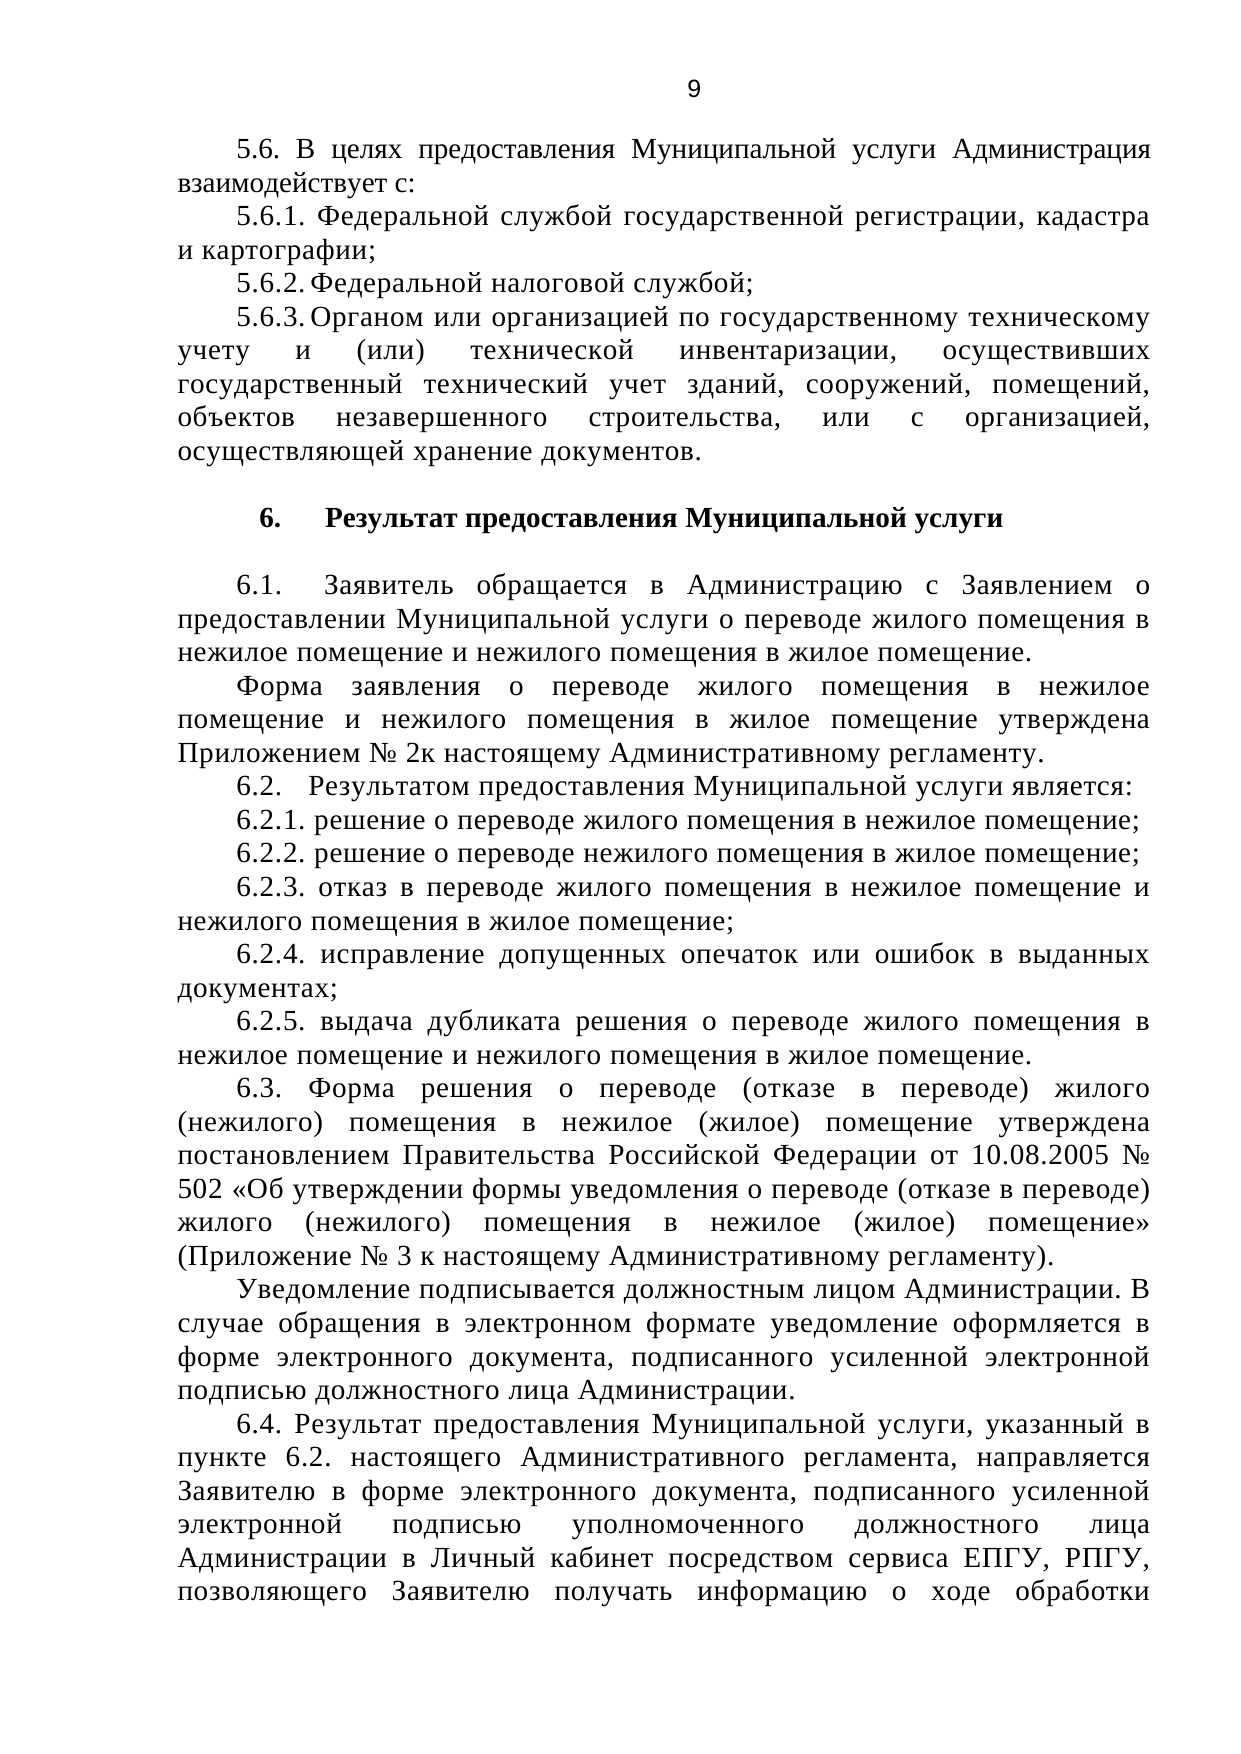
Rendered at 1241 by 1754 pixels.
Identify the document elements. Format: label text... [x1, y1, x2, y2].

text 6.2.3. отказ в переводе жилого помещения в нежилое помещение и нежилого помещения в жилое помещение; [177, 869, 1152, 936]
list Федеральной налоговой службой; [177, 265, 1152, 299]
text 6.2.1. решение о переводе жилого помещения в нежилое помещение; [177, 802, 1152, 836]
text 5.6.1. Федеральной службой государственной регистрации, кадастра и картографии; [177, 198, 1152, 265]
text 5.6. В целях предоставления Муниципальной услуги Администрация взаимодействует с: [177, 131, 1152, 198]
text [177, 1406, 1152, 1607]
text 6.3. Форма решения о переводе (отказе в переводе) жилого (нежилого) помещения в нежилое (жилое) помещение утверждена постановлением Правительства Российской Федерации от 10.08.2005 № 502 «Об утверждении формы уведомления о переводе (отказе в переводе) жилого (нежилого) помещения в нежилое (жилое) помещение» (Приложение № 3 к настоящему Административному регламенту). [177, 1070, 1152, 1272]
text Уведомление подписывается должностным лицом Администрации. В случае обращения в электронном формате уведомление оформляется в форме электронного документа, подписанного усиленной электронной подписью должностного лица Администрации. [177, 1272, 1152, 1406]
text 6.2.5. выдача дубликата решения о переводе жилого помещения в нежилое помещение и нежилого помещения в жилое помещение. [177, 1003, 1152, 1070]
text 6.2.2. решение о переводе нежилого помещения в жилое помещение; [177, 836, 1152, 869]
text Форма заявления о переводе жилого помещения в нежилое помещение и нежилого помещения в жилое помещение утверждена Приложением № 2к настоящему Административному регламенту. [177, 668, 1152, 768]
list Заявитель обращается в Администрацию с Заявлением о предоставлении Муниципальной услуги о переводе жилого помещения в нежилое помещение и нежилого помещения в жилое помещение. [177, 567, 1152, 668]
list Результатом предоставления Муниципальной услуги является: [177, 768, 1152, 802]
text 6.2.4. исправление допущенных опечаток или ошибок в выданных документах; [177, 936, 1152, 1003]
list Результат предоставления Муниципальной услуги [112, 500, 1152, 534]
list Органом или организацией по государственному техническому учету и (или) технической инвентаризации, осуществивших государственный технический учет зданий, сооружений, помещений, объектов незавершенного строительства, или с организацией, осуществляющей хранение документов. [177, 299, 1152, 467]
